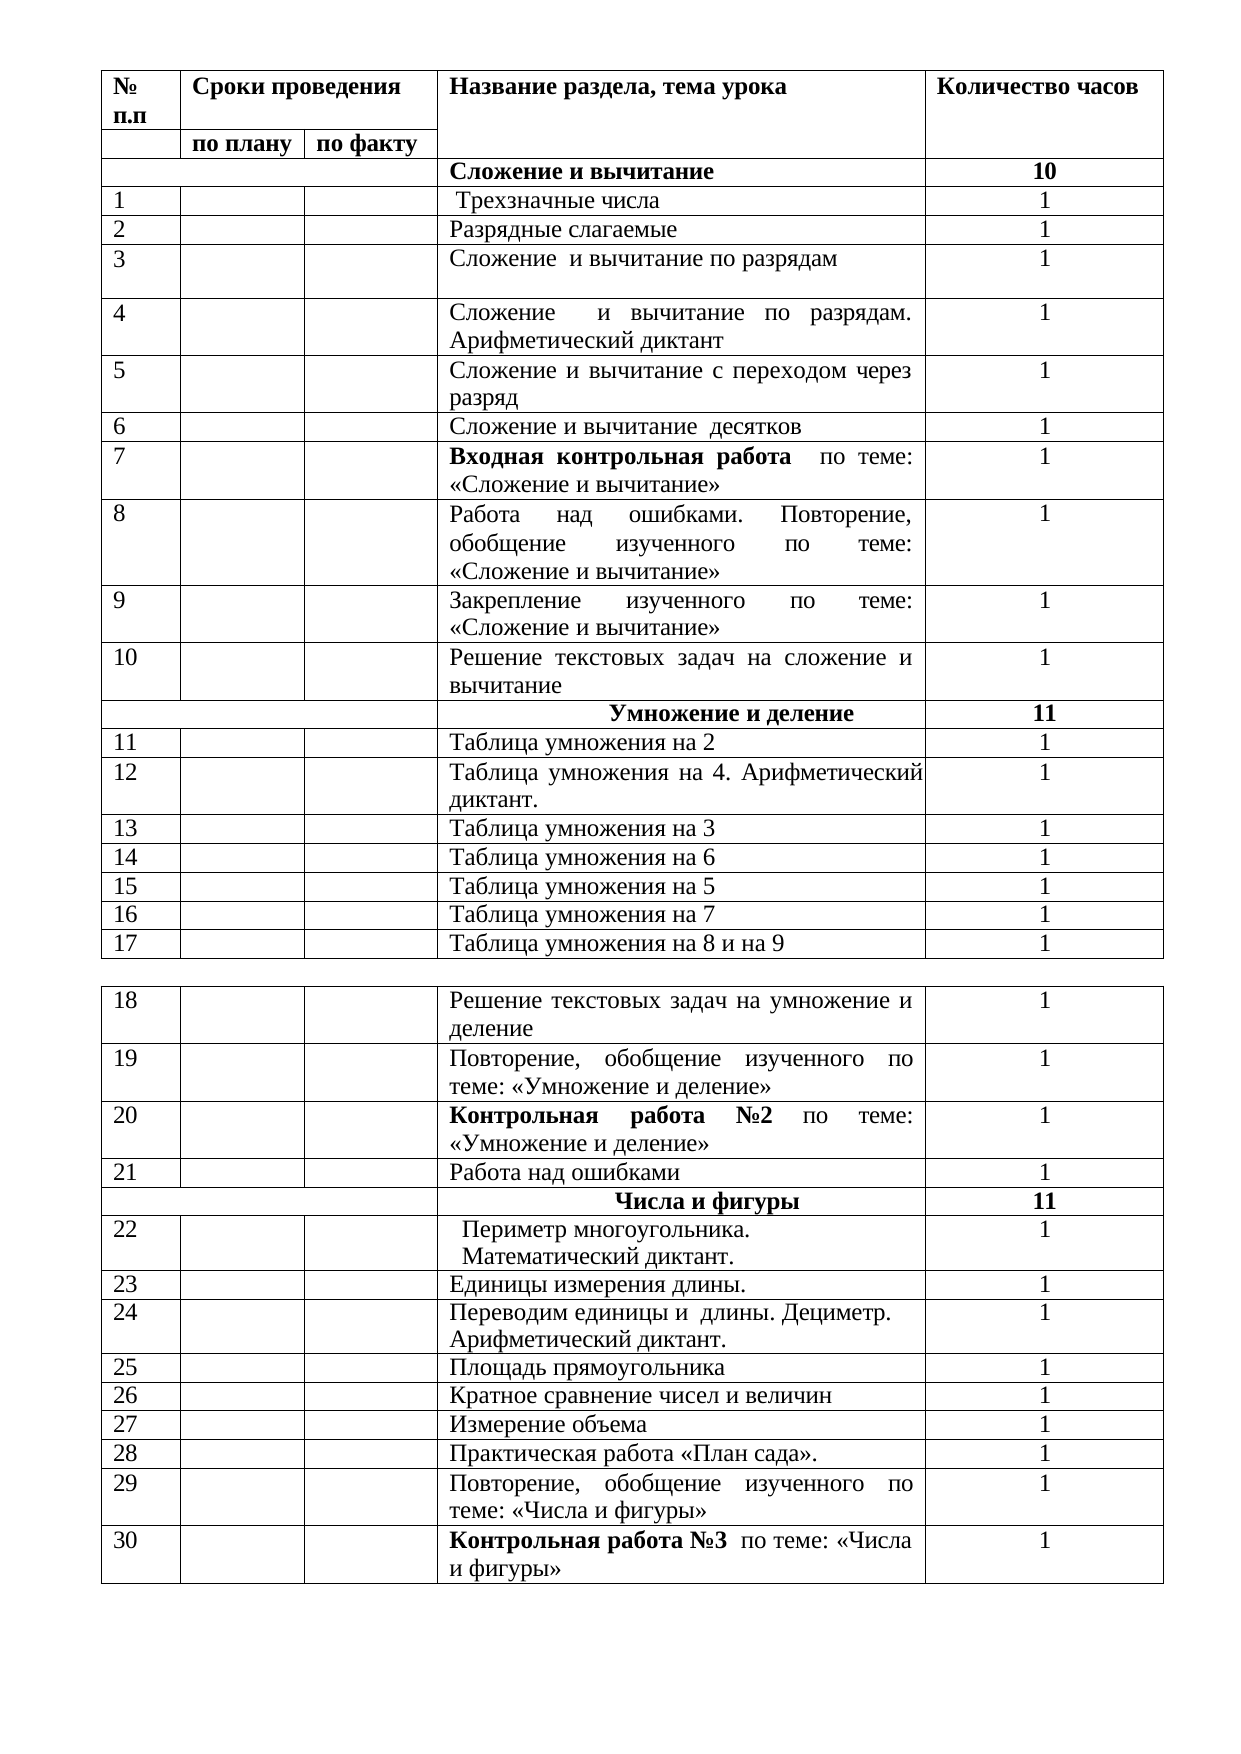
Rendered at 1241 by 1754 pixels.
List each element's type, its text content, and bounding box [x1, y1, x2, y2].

table_cell [102, 701, 437, 728]
table_cell Работа над ошибками [438, 1159, 925, 1187]
table_cell [181, 1271, 304, 1298]
table_header 18 [102, 987, 180, 1043]
table_cell Числа и фигуры [438, 1188, 925, 1215]
table_cell [305, 442, 437, 498]
table_cell 19 [102, 1044, 180, 1101]
table_header Количество часов [926, 71, 1163, 157]
table_cell [305, 500, 437, 585]
table_cell [305, 187, 437, 215]
table_cell 1 [926, 442, 1163, 498]
table_cell Сложение и вычитание [438, 159, 925, 186]
table_header Решение текстовых задач на умножение и деление [438, 987, 925, 1043]
table_cell 15 [102, 873, 180, 901]
table_cell Таблица умножения на 2 [438, 729, 925, 757]
table_cell [305, 356, 437, 412]
table_cell 1 [926, 729, 1163, 757]
table_cell [181, 643, 304, 699]
table_cell Практическая работа «План сада». [438, 1440, 925, 1468]
table_cell 1 [926, 413, 1163, 441]
table_cell 7 [102, 442, 180, 498]
table_cell [305, 245, 437, 297]
table_cell [181, 1354, 304, 1382]
table_cell 1 [926, 873, 1163, 901]
table_cell 1 [926, 1271, 1163, 1298]
table_cell 1 [926, 1044, 1163, 1101]
table_cell 28 [102, 1440, 180, 1468]
table_cell 1 [926, 500, 1163, 585]
table_header [305, 987, 437, 1043]
table_cell [305, 643, 437, 699]
table_cell 23 [102, 1271, 180, 1298]
table_cell [181, 1102, 304, 1158]
table_cell [305, 1216, 437, 1270]
table_cell 1 [926, 815, 1163, 843]
table_cell [305, 873, 437, 901]
table_cell [305, 1354, 437, 1382]
table_cell Разрядные слагаемые [438, 216, 925, 243]
table_cell Сложение и вычитание десятков [438, 413, 925, 441]
table_cell Трехзначные числа [438, 187, 925, 215]
table_cell [181, 413, 304, 441]
table_cell [305, 1469, 437, 1525]
table_cell [181, 1300, 304, 1353]
table_cell Сложение и вычитание с переходом через разряд [438, 356, 925, 412]
table_cell 27 [102, 1411, 180, 1439]
table_cell по факту [305, 130, 437, 157]
table_cell Таблица умножения на 4. Арифметический диктант. [438, 758, 925, 814]
table_cell Периметр многоугольника. Математический диктант. [438, 1216, 925, 1270]
table_cell [181, 442, 304, 498]
table_cell [181, 187, 304, 215]
table_cell 1 [926, 1354, 1163, 1382]
table_cell [181, 1411, 304, 1439]
table_cell 10 [102, 643, 180, 699]
table_cell [305, 216, 437, 243]
table_cell 2 [102, 216, 180, 243]
table_cell 14 [102, 844, 180, 872]
table_cell 17 [102, 930, 180, 958]
table_cell [305, 1526, 437, 1582]
table_cell 1 [926, 1526, 1163, 1582]
table_cell 30 [102, 1526, 180, 1582]
table_header Сроки проведения [181, 71, 437, 129]
table_cell [181, 356, 304, 412]
table_cell Кратное сравнение чисел и величин [438, 1383, 925, 1410]
table_cell [305, 1044, 437, 1101]
table_cell [305, 1383, 437, 1410]
table_cell 25 [102, 1354, 180, 1382]
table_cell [438, 1469, 925, 1525]
table_cell Работа над ошибками. Повторение, обобщение изученного по теме: «Сложение и вычитание» [438, 500, 925, 585]
table_cell 1 [926, 1159, 1163, 1187]
table_cell 4 [102, 299, 180, 355]
table_cell 1 [926, 1469, 1163, 1525]
table_cell Сложение и вычитание по разрядам [438, 245, 925, 297]
table_cell по плану [181, 130, 304, 157]
table_cell [102, 159, 437, 186]
table_header 1 [926, 987, 1163, 1043]
table_cell 24 [102, 1300, 180, 1353]
table_cell Площадь прямоугольника [438, 1354, 925, 1382]
table_cell 1 [926, 844, 1163, 872]
table_cell Закрепление изученного по теме: «Сложение и вычитание» [438, 586, 925, 642]
table_cell 1 [926, 1102, 1163, 1158]
table_cell 1 [926, 356, 1163, 412]
table_cell 1 [926, 216, 1163, 243]
table_header Название раздела, тема урока [438, 71, 925, 157]
table_cell [181, 815, 304, 843]
table_cell Контрольная работа №3 по теме: «Числа и фигуры» [438, 1526, 925, 1582]
table_cell 1 [926, 1216, 1163, 1270]
table_cell 10 [926, 159, 1163, 186]
table_cell [181, 1440, 304, 1468]
table_cell Входная контрольная работа по теме: «Сложение и вычитание» [438, 442, 925, 498]
table_cell [305, 1102, 437, 1158]
table_cell 1 [926, 1300, 1163, 1353]
table_cell 12 [102, 758, 180, 814]
table_header № п.п [102, 71, 180, 129]
table_cell [181, 1383, 304, 1410]
table_cell Решение текстовых задач на сложение и вычитание [438, 643, 925, 699]
table_cell 1 [926, 1383, 1163, 1410]
table_cell 1 [926, 902, 1163, 929]
table_cell Измерение объема [438, 1411, 925, 1439]
table_cell [181, 930, 304, 958]
table_cell 1 [926, 1411, 1163, 1439]
table_cell [305, 1411, 437, 1439]
table_cell 13 [102, 815, 180, 843]
table_cell [305, 930, 437, 958]
table_cell Умножение и деление [438, 701, 925, 728]
table_cell [305, 1440, 437, 1468]
table_cell [305, 758, 437, 814]
table_header [181, 987, 304, 1043]
table_cell 1 [926, 643, 1163, 699]
table_cell 1 [926, 758, 1163, 814]
table_cell 16 [102, 902, 180, 929]
table_cell 1 [926, 586, 1163, 642]
table_cell Сложение и вычитание по разрядам. Арифметический диктант [438, 299, 925, 355]
table_cell [305, 586, 437, 642]
table_cell [181, 1526, 304, 1582]
table_cell [305, 815, 437, 843]
table_cell 22 [102, 1216, 180, 1270]
table_cell Контрольная работа №2 по теме: «Умножение и деление» [438, 1102, 925, 1158]
table_cell [305, 1300, 437, 1353]
table_cell Таблица умножения на 7 [438, 902, 925, 929]
table_cell Таблица умножения на 8 и на 9 [438, 930, 925, 958]
table_cell 8 [102, 500, 180, 585]
table_cell [181, 1159, 304, 1187]
table_cell Таблица умножения на 5 [438, 873, 925, 901]
table_cell [305, 902, 437, 929]
table_cell [305, 1159, 437, 1187]
table_cell 6 [102, 413, 180, 441]
table_cell [102, 130, 180, 157]
table_cell [305, 299, 437, 355]
table_cell 29 [102, 1469, 180, 1525]
table_cell Таблица умножения на 6 [438, 844, 925, 872]
table_cell Единицы измерения длины. [438, 1271, 925, 1298]
table_cell [181, 586, 304, 642]
table_cell 1 [926, 1440, 1163, 1468]
table_cell 11 [102, 729, 180, 757]
table_cell [305, 729, 437, 757]
table_cell [181, 1469, 304, 1525]
table_cell 20 [102, 1102, 180, 1158]
table_cell 11 [926, 1188, 1163, 1215]
table_cell [181, 1216, 304, 1270]
table_cell [181, 245, 304, 297]
table_cell [181, 729, 304, 757]
table_cell 1 [102, 187, 180, 215]
table_cell 9 [102, 586, 180, 642]
table_cell [181, 873, 304, 901]
table_cell [305, 1271, 437, 1298]
table_cell 21 [102, 1159, 180, 1187]
table_cell [181, 758, 304, 814]
table_cell [181, 902, 304, 929]
table_cell [305, 844, 437, 872]
table_cell 11 [926, 701, 1163, 728]
table_cell [181, 216, 304, 243]
table_cell Таблица умножения на 3 [438, 815, 925, 843]
table_cell 1 [926, 930, 1163, 958]
table_cell Переводим единицы и длины. Дециметр. Арифметический диктант. [438, 1300, 925, 1353]
table_cell [102, 1188, 437, 1215]
table_cell [305, 413, 437, 441]
table_cell 5 [102, 356, 180, 412]
table_cell [181, 299, 304, 355]
table_cell 3 [102, 245, 180, 297]
table_cell 1 [926, 245, 1163, 297]
table_cell [181, 500, 304, 585]
table_cell [181, 844, 304, 872]
table_cell 26 [102, 1383, 180, 1410]
table_cell Повторение, обобщение изученного по теме: «Умножение и деление» [438, 1044, 925, 1101]
table_cell 1 [926, 299, 1163, 355]
table_cell 1 [926, 187, 1163, 215]
table_cell [181, 1044, 304, 1101]
